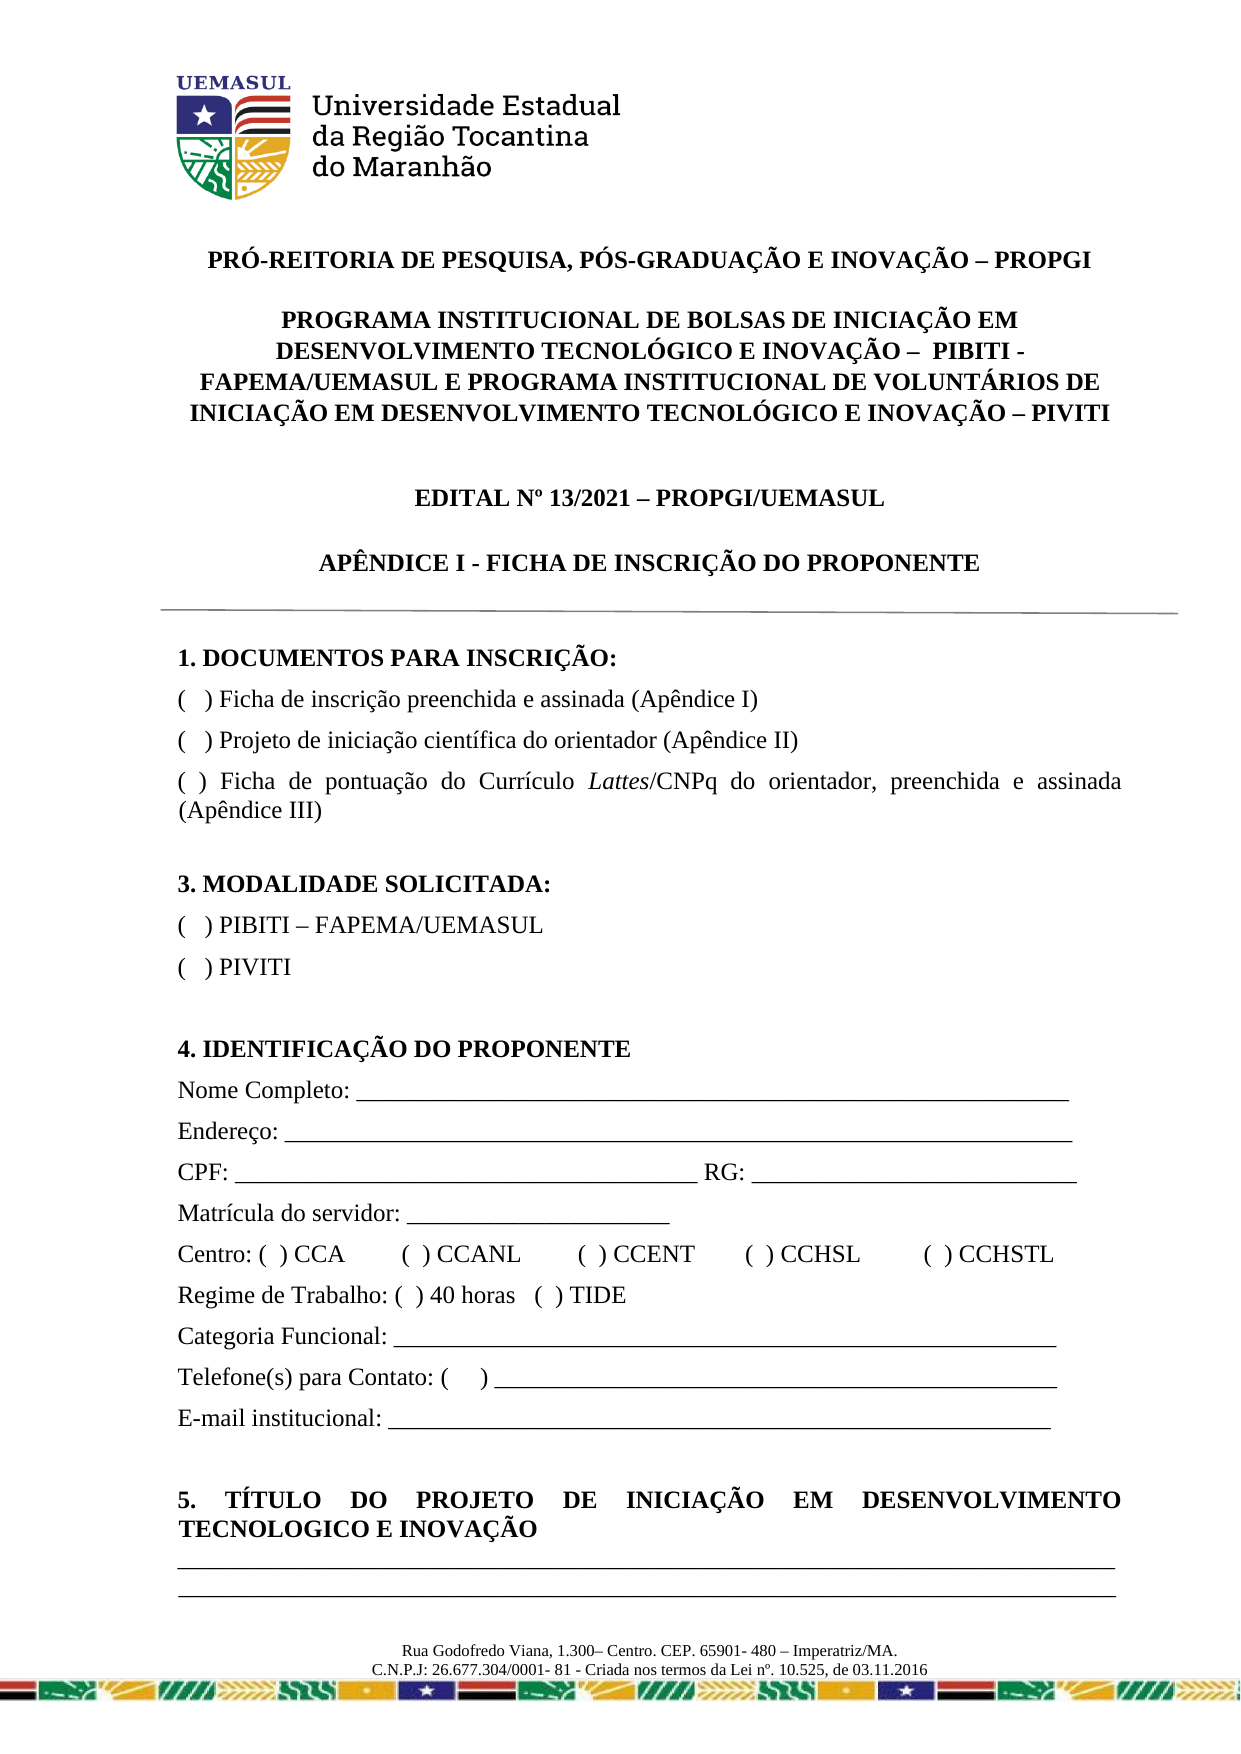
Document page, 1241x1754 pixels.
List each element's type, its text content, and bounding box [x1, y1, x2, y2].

text ______________________________________________________________________________________________________________________________________________________ [177, 1543, 1122, 1600]
text 1. DOCUMENTOS PARA INSCRIÇÃO: [177, 643, 1122, 672]
text Centro: ( ) CCA ( ) CCANL ( ) CCENT ( ) CCHSL ( ) CCHSTL [177, 1239, 1122, 1268]
text Telefone(s) para Contato: ( ) _____________________________________________ [177, 1362, 1122, 1391]
text E-mail institucional: _____________________________________________________ [177, 1403, 1122, 1432]
text CPF: _____________________________________ RG: __________________________ [177, 1157, 1122, 1186]
picture [0, 1678, 1241, 1702]
text 5. TÍTULO DO PROJETO DE INICIAÇÃO EM DESENVOLVIMENTO TECNOLOGICO E INOVAÇÃO [177, 1485, 1122, 1543]
text ( ) Ficha de pontuação do Currículo Lattes/CNPq do orientador, preenchida e assinada (Apêndice III) [177, 766, 1122, 823]
subtitle PROGRAMA INSTITUCIONAL DE BOLSAS DE INICIAÇÃO EM DESENVOLVIMENTO TECNOLÓGICO E INOVAÇÃO – PIBITI - FAPEMA/UEMASUL E PROGRAMA INSTITUCIONAL DE VOLUNTÁRIOS DE INICIAÇÃO EM DESENVOLVIMENTO TECNOLÓGICO E INOVAÇÃO – PIVITI [177, 305, 1122, 427]
picture [174, 74, 621, 201]
text EDITAL Nº 13/2021 – PROPGI/UEMASUL [177, 483, 1122, 511]
text Categoria Funcional: _____________________________________________________ [177, 1321, 1122, 1350]
text ( ) Projeto de iniciação científica do orientador (Apêndice II) [177, 725, 1122, 754]
text Regime de Trabalho: ( ) 40 horas ( ) TIDE [177, 1280, 1122, 1309]
text Matrícula do servidor: _____________________ [177, 1198, 1122, 1227]
text ( ) Ficha de inscrição preenchida e assinada (Apêndice I) [177, 684, 1122, 713]
text APÊNDICE I - FICHA DE INSCRIÇÃO DO PROPONENTE [177, 548, 1122, 577]
text ( ) PIVITI [177, 952, 1122, 980]
text Endereço: _______________________________________________________________ [177, 1116, 1122, 1144]
text ( ) PIBITI – FAPEMA/UEMASUL [177, 911, 1122, 939]
text 3. MODALIDADE SOLICITADA: [177, 869, 1122, 898]
text Nome Completo: _________________________________________________________ [177, 1075, 1122, 1103]
text 4. IDENTIFICAÇÃO DO PROPONENTE [177, 1034, 1122, 1062]
